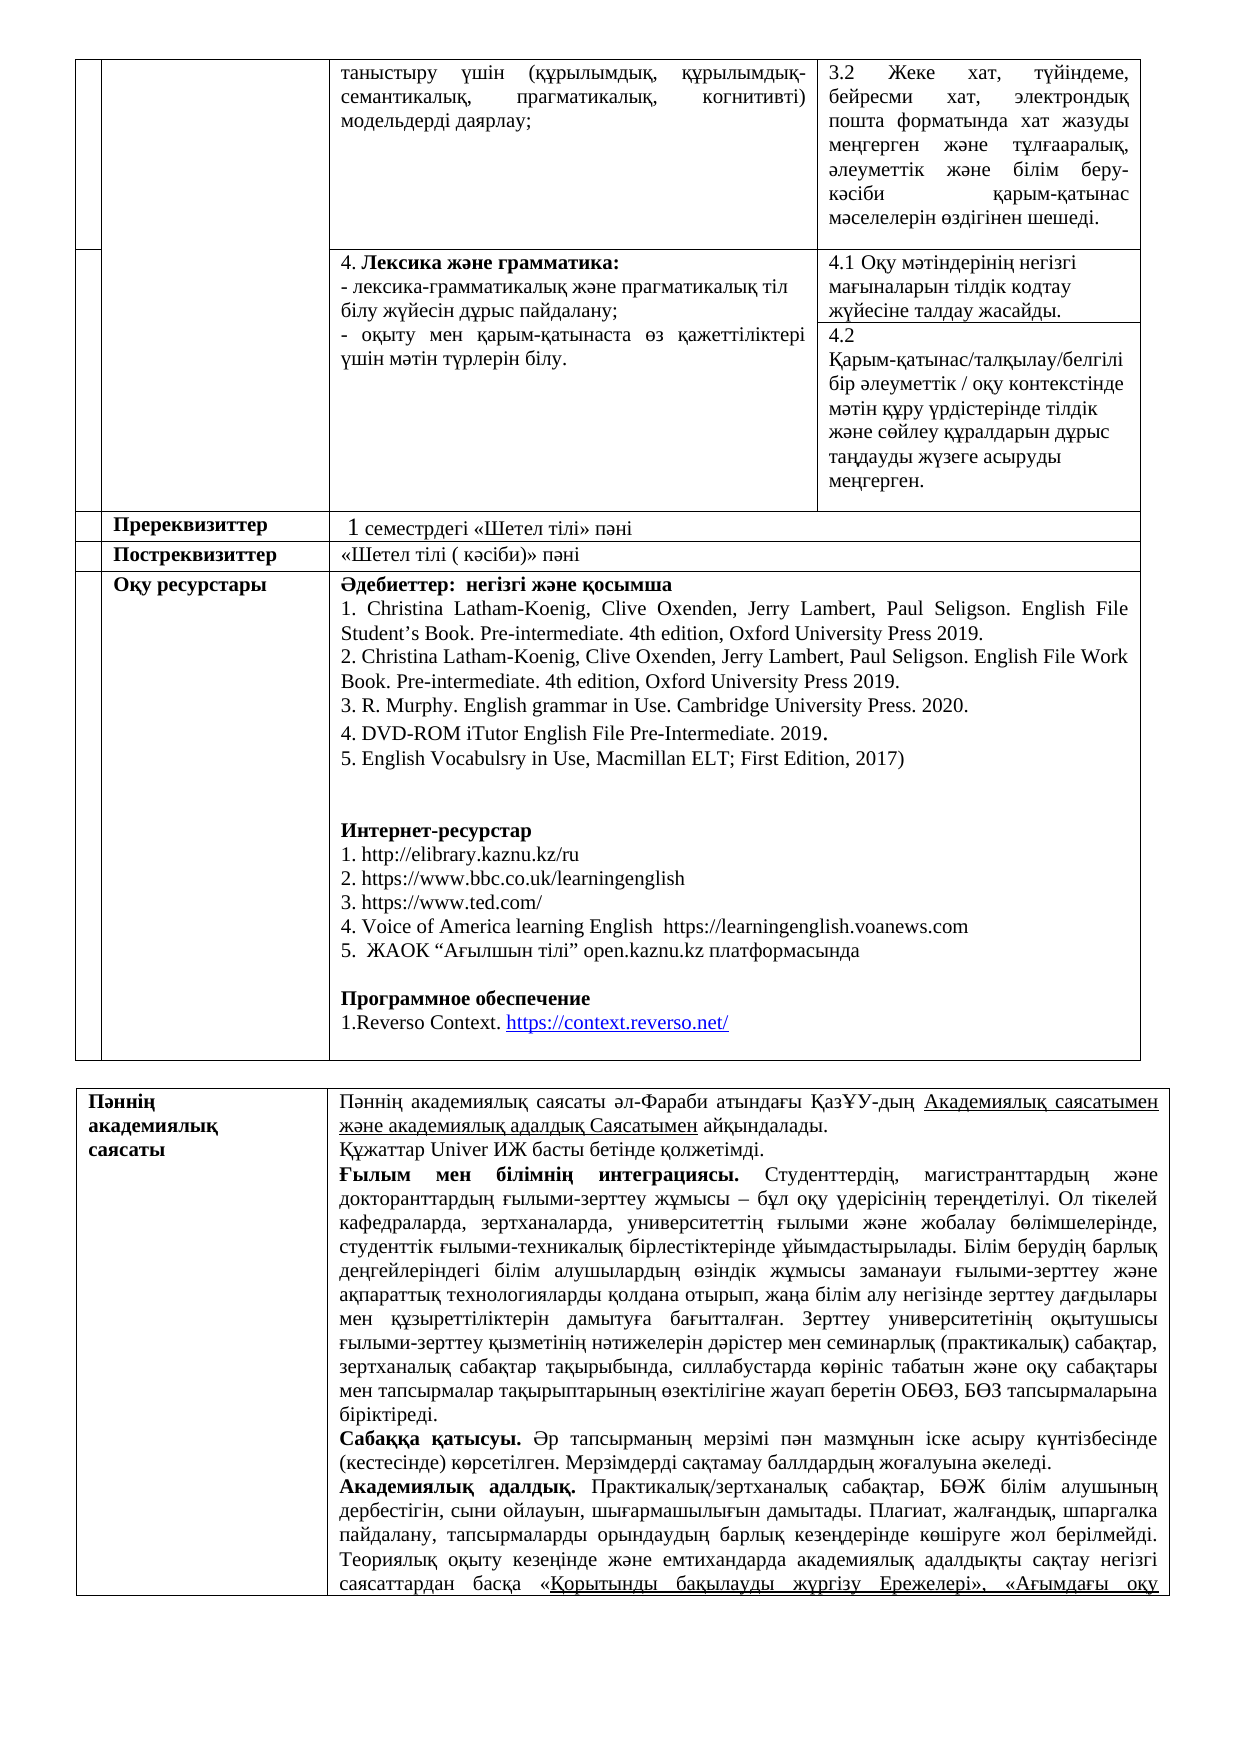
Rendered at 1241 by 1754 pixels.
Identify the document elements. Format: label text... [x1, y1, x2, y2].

table_cell 1 семестрдегі «Шетел тілі» пәні [330, 512, 1140, 541]
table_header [77, 1089, 327, 1594]
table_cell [330, 60, 817, 249]
table_cell Оқу ресурстары [102, 572, 329, 1059]
table_cell 4.1 Оқу мәтіндерінің негізгі мағыналарын тілдік кодтау жүйесіне талдау жасайды. [818, 250, 1140, 322]
table_cell 4.2 Қарым-қатынас/талқылау/белгілі бір әлеуметтік / оқу контекстінде мәтін құру үрдістерінде тілдік және сөйлеу құралдарын дұрыс таңдауды жүзеге асыруды меңгерген. [818, 323, 1140, 511]
table_cell Пререквизиттер [102, 512, 329, 541]
table_cell [76, 512, 101, 541]
table_cell 3.2 Жеке хат, түйіндеме, бейресми хат, электрондық пошта форматында хат жазуды меңгерген және тұлғааралық, әлеуметтік және білім беру-кәсіби қарым-қатынас мәселелерін өздігінен шешеді. [818, 60, 1140, 249]
table_cell «Шетел тілі ( кәсіби)» пәні [330, 542, 1140, 571]
table_cell [76, 542, 101, 571]
table_cell 4. Лексика және грамматика: - лексика-грамматикалық және прагматикалық тіл білу жүйесін дұрыс пайдалану; - оқыту мен қарым-қатынаста өз қажеттіліктері үшін мәтін түрлерін білу. [330, 250, 817, 511]
table_cell Постреквизиттер [102, 542, 329, 571]
table_cell [76, 250, 101, 511]
table_cell [76, 572, 101, 1059]
table_cell Әдебиеттер: негізгі және қосымша 1. Christina Latham-Koenig, Clive Oxenden, Jerry Lambert, Paul Seligson. English File Student’s Book. Pre-intermediate. 4th edition, Oxford University Press 2019. 2. Christina Latham-Koenig, Clive Oxenden, Jerry Lambert, Paul Seligson. English File Work Book. Pre-intermediate. 4th edition, Oxford University Press 2019. 3. R. Murphy. English grammar in Use. Cambridge University Press. 2020. 4. DVD-ROM iTutor English File Pre-Intermediate. 2019. 5. English Vocabulsry in Use, Macmillan ELT; First Edition, 2017) Интернет-ресурстар 1. http://elibrary.kaznu.kz/ru 2. https://www.bbc.co.uk/learningenglish 3. https://www.ted.com/ 4. Voice of America learning English https://learningenglish.voanews.com 5. ЖАОК “Ағылшын тілі” open.kaznu.kz платформасында Программное обеспечение 1.Reverso Context. https://context.reverso.net/ [330, 572, 1140, 1059]
table_cell [76, 60, 101, 249]
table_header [328, 1089, 1169, 1594]
